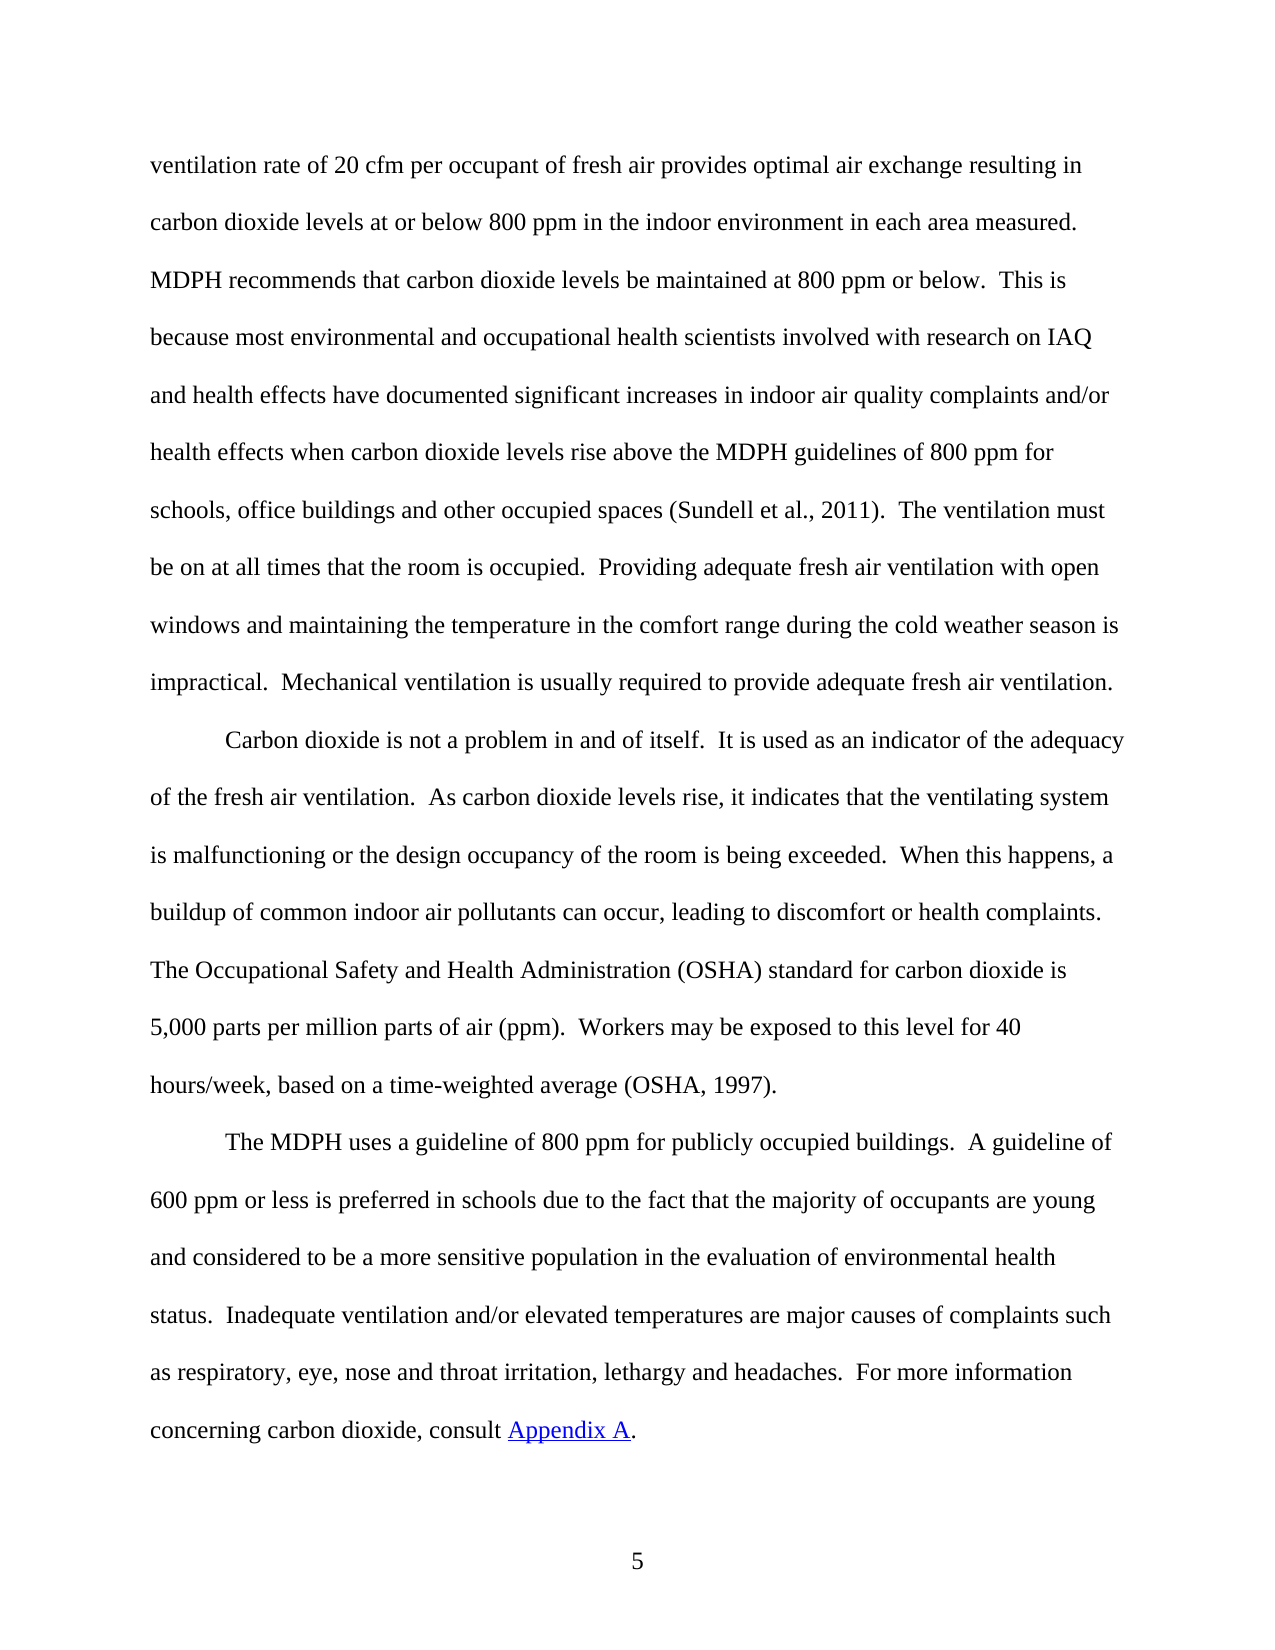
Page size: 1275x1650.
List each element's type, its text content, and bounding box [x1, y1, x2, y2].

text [150, 150, 1125, 696]
text The MDPH uses a guideline of 800 ppm for publicly occupied buildings. A guideline of 600 ppm or less is preferred in schools due to the fact that the majority of occupants are young and considered to be a more sensitive population in the evaluation of environmental health status. Inadequate ventilation and/or elevated temperatures are major causes of complaints such as respiratory, eye, nose and throat irritation, lethargy and headaches. For more information concerning carbon dioxide, consult Appendix A. [150, 1127, 1125, 1444]
text Carbon dioxide is not a problem in and of itself. It is used as an indicator of the adequacy of the fresh air ventilation. As carbon dioxide levels rise, it indicates that the ventilating system is malfunctioning or the design occupancy of the room is being exceeded. When this happens, a buildup of common indoor air pollutants can occur, leading to discomfort or health complaints. The Occupational Safety and Health Administration (OSHA) standard for carbon dioxide is 5,000 parts per million parts of air (ppm). Workers may be exposed to this level for 40 hours/week, based on a time-weighted average (OSHA, 1997). [150, 725, 1125, 1099]
